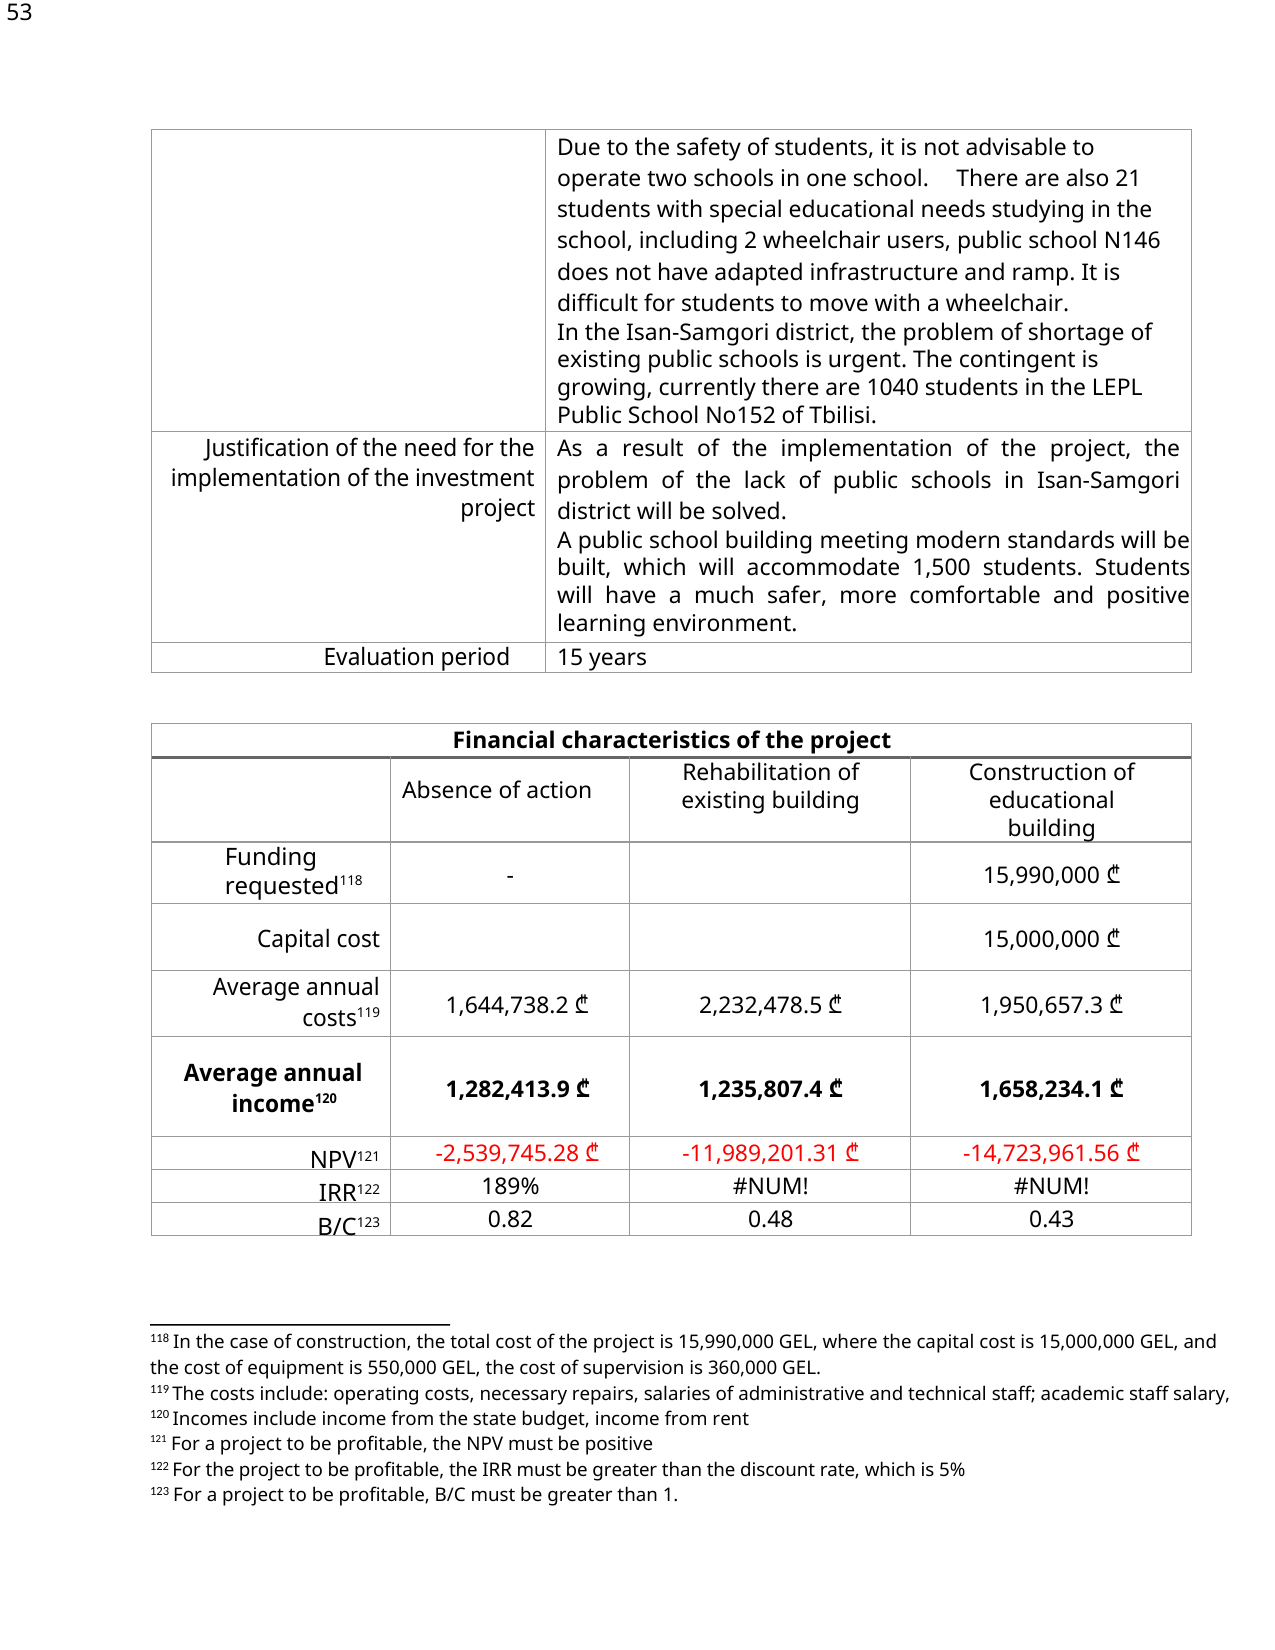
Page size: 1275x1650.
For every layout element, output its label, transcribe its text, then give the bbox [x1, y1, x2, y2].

table_cell 15 years [546, 643, 1191, 672]
table_cell 1,235,807.4 ₾ [630, 1037, 910, 1136]
table_cell 1,282,413.9 ₾ [391, 1037, 629, 1136]
table_cell -2,539,745.28 ₾ [391, 1137, 629, 1169]
table_header [152, 130, 545, 431]
table_cell [630, 904, 910, 969]
table_cell Absence of action [391, 759, 629, 841]
table_cell 189% [391, 1170, 629, 1202]
table_cell As a result of the implementation of the project, the problem of the lack of public schools in Isan-Samgori district will be solved. A public school building meeting modern standards will be built, which will accommodate 1,500 students. Students will have a much safer, more comfortable and positive learning environment. [546, 432, 1191, 642]
table_cell Construction of educational building [911, 759, 1191, 841]
table_cell Rehabilitation of existing building [630, 759, 910, 841]
table_cell Funding requested118 [152, 843, 390, 903]
table_cell Justification of the need for the implementation of the investment project [152, 432, 545, 642]
table_header Due to the safety of students, it is not advisable to operate two schools in one school. There are also 21 students with special educational needs studying in the school, including 2 wheelchair users, public school N146 does not have adapted infrastructure and ramp. It is difficult for students to move with a wheelchair. In the Isan-Samgori district, the problem of shortage of existing public schools is urgent. The contingent is growing, currently there are 1040 students in the LEPL Public School No152 of Tbilisi. [546, 130, 1191, 431]
table_cell 1,950,657.3 ₾ [911, 971, 1191, 1036]
table_cell 15,990,000 ₾ [911, 843, 1191, 903]
text 120 Incomes include income from the state budget, income from rent [150, 1405, 1239, 1430]
text 123 For a project to be profitable, B/C must be greater than 1. [150, 1481, 1239, 1507]
table_cell #NUM! [630, 1170, 910, 1202]
table_header Financial characteristics of the project [152, 724, 1191, 756]
table_cell - [391, 843, 629, 903]
table_cell 1,658,234.1 ₾ [911, 1037, 1191, 1136]
table_cell 0.43 [911, 1203, 1191, 1235]
table_cell NPV121 [152, 1137, 390, 1169]
text 122 For the project to be profitable, the IRR must be greater than the discount rate, which is 5% [150, 1457, 1239, 1481]
table_cell [630, 843, 910, 903]
table_cell 0.82 [391, 1203, 629, 1235]
table_cell Evaluation period [152, 643, 545, 672]
table_cell 0.48 [630, 1203, 910, 1235]
text 118 In the case of construction, the total cost of the project is 15,990,000 GEL, where the capital cost is 15,000,000 GEL, and the cost of equipment is 550,000 GEL, the cost of supervision is 360,000 GEL. [150, 1329, 1239, 1380]
table_cell [391, 904, 629, 969]
table_cell 2,232,478.5 ₾ [630, 971, 910, 1036]
table_cell IRR122 [152, 1170, 390, 1202]
table_cell 15,000,000 ₾ [911, 904, 1191, 969]
text 121 For a project to be profitable, the NPV must be positive [150, 1431, 1239, 1456]
table_cell Average annual costs119 [152, 971, 390, 1036]
table_cell -11,989,201.31 ₾ [630, 1137, 910, 1169]
table_cell B/C123 [152, 1203, 390, 1235]
table_cell -14,723,961.56 ₾ [911, 1137, 1191, 1169]
table_cell 1,644,738.2 ₾ [391, 971, 629, 1036]
table_cell #NUM! [911, 1170, 1191, 1202]
table_cell Average annual income120 [152, 1037, 390, 1136]
text 119 The costs include: operating costs, necessary repairs, salaries of administrative and technical staff; academic staff salary, [150, 1380, 1239, 1405]
table_cell [152, 759, 390, 841]
table_cell Capital cost [152, 904, 390, 969]
